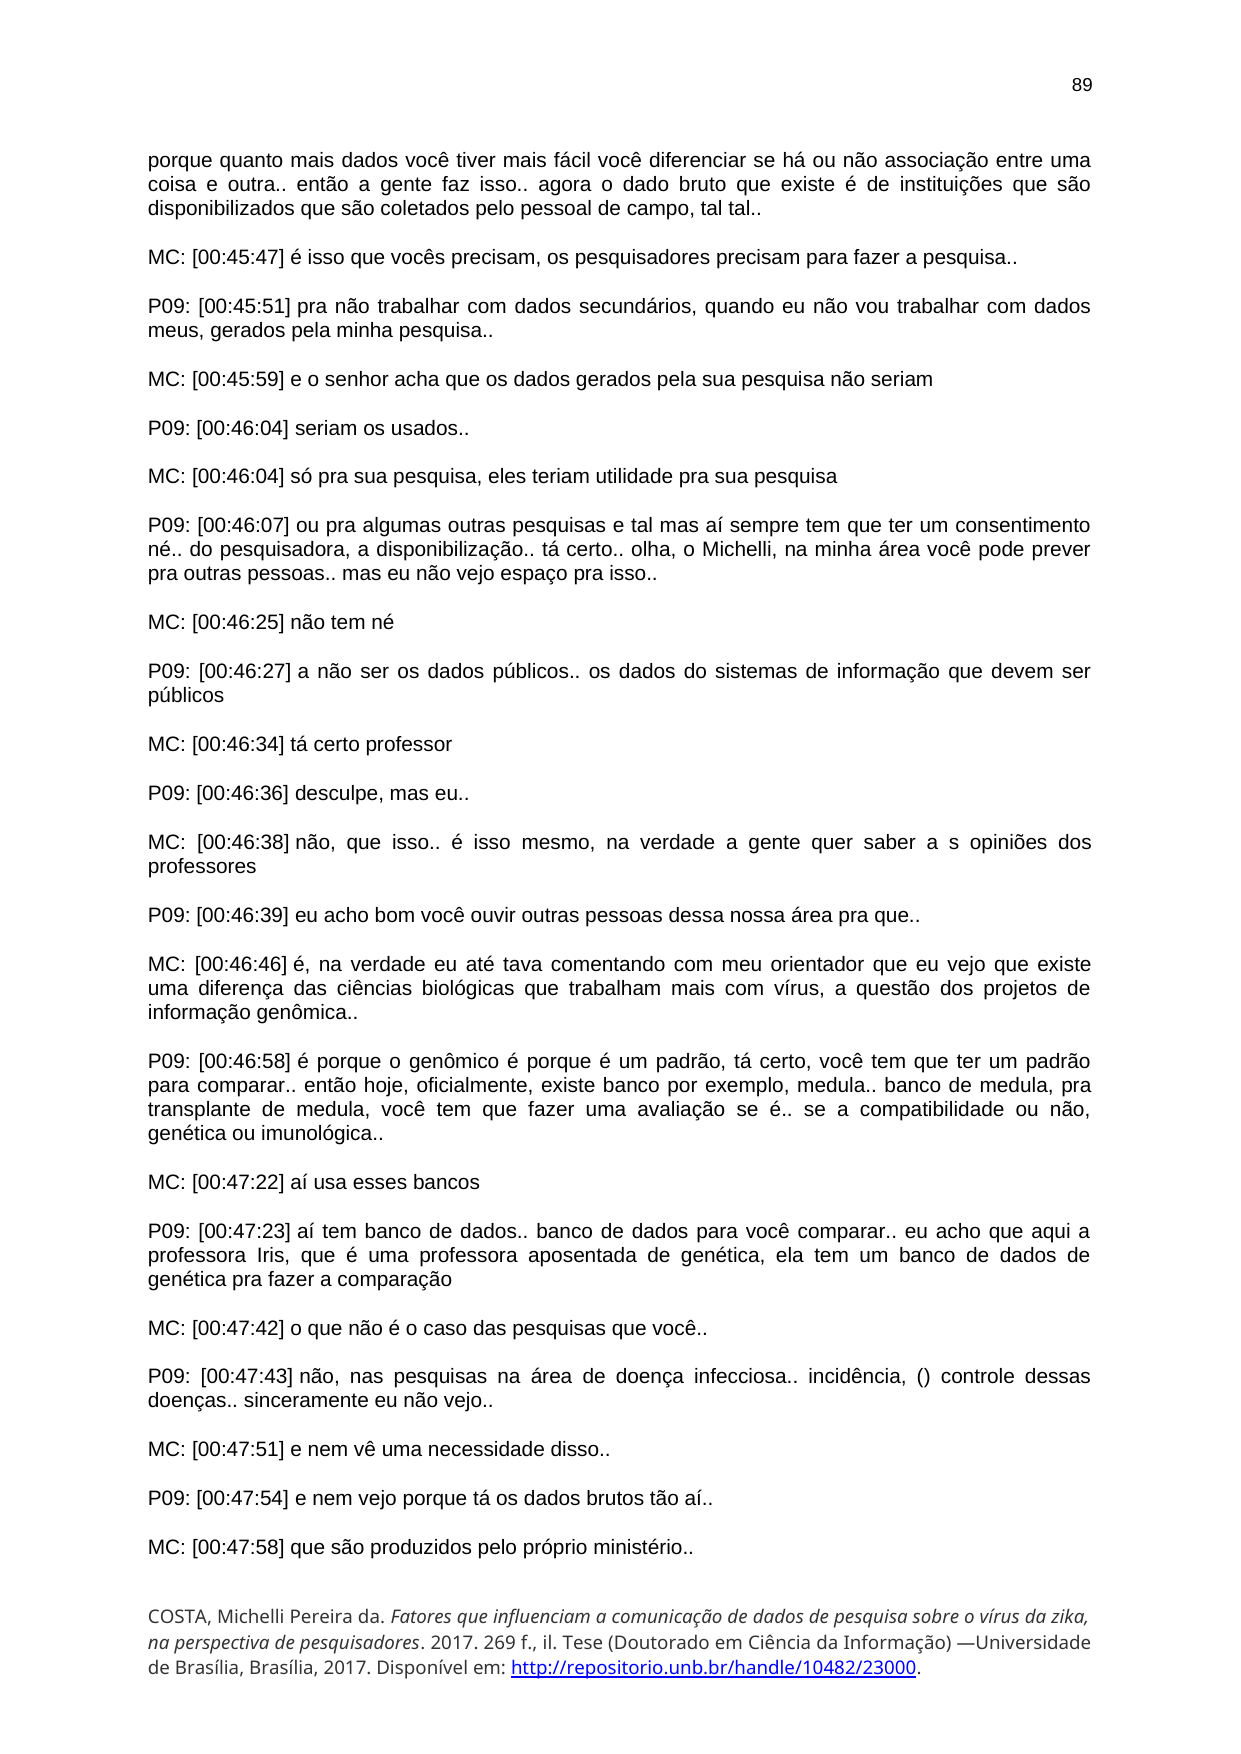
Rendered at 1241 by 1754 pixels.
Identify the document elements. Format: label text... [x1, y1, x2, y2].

text MC: [00:47:58] que são produzidos pelo próprio ministério.. [148, 1535, 1092, 1559]
text MC: [00:45:47] é isso que vocês precisam, os pesquisadores precisam para fazer a pesquisa.. [148, 244, 1092, 268]
text MC: [00:46:25] não tem né [148, 610, 1092, 634]
text P09: [00:46:36] desculpe, mas eu.. [148, 781, 1092, 805]
text P09: [00:46:27] a não ser os dados públicos.. os dados do sistemas de informação que devem ser públicos [148, 659, 1092, 707]
text MC: [00:47:42] o que não é o caso das pesquisas que você.. [148, 1315, 1092, 1339]
text P09: [00:46:04] seriam os usados.. [148, 415, 1092, 439]
text MC: [00:47:51] e nem vê uma necessidade disso.. [148, 1437, 1092, 1461]
text P09: [00:45:51] pra não trabalhar com dados secundários, quando eu não vou trabalhar com dados meus, gerados pela minha pesquisa.. [148, 293, 1092, 341]
text MC: [00:47:22] aí usa esses bancos [148, 1169, 1092, 1193]
text P09: [00:47:43] não, nas pesquisas na área de doença infecciosa.. incidência, () controle dessas doenças.. sinceramente eu não vejo.. [148, 1364, 1092, 1412]
text P09: [00:46:58] é porque o genômico é porque é um padrão, tá certo, você tem que ter um padrão para comparar.. então hoje, oficialmente, existe banco por exemplo, medula.. banco de medula, pra transplante de medula, você tem que fazer uma avaliação se é.. se a compatibilidade ou não, genética ou imunológica.. [148, 1049, 1092, 1144]
text P09: [00:46:07] ou pra algumas outras pesquisas e tal mas aí sempre tem que ter um consentimento né.. do pesquisadora, a disponibilização.. tá certo.. olha, o Michelli, na minha área você pode prever pra outras pessoas.. mas eu não vejo espaço pra isso.. [148, 513, 1092, 585]
text MC: [00:46:34] tá certo professor [148, 732, 1092, 756]
text P09: [00:47:23] aí tem banco de dados.. banco de dados para você comparar.. eu acho que aqui a professora Iris, que é uma professora aposentada de genética, ela tem um banco de dados de genética pra fazer a comparação [148, 1218, 1092, 1290]
text MC: [00:46:38] não, que isso.. é isso mesmo, na verdade a gente quer saber a s opiniões dos professores [148, 830, 1092, 878]
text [148, 148, 1092, 219]
text P09: [00:47:54] e nem vejo porque tá os dados brutos tão aí.. [148, 1486, 1092, 1510]
text MC: [00:46:04] só pra sua pesquisa, eles teriam utilidade pra sua pesquisa [148, 464, 1092, 488]
text MC: [00:46:46] é, na verdade eu até tava comentando com meu orientador que eu vejo que existe uma diferença das ciências biológicas que trabalham mais com vírus, a questão dos projetos de informação genômica.. [148, 952, 1092, 1024]
text P09: [00:46:39] eu acho bom você ouvir outras pessoas dessa nossa área pra que.. [148, 903, 1092, 927]
text MC: [00:45:59] e o senhor acha que os dados gerados pela sua pesquisa não seriam [148, 366, 1092, 390]
